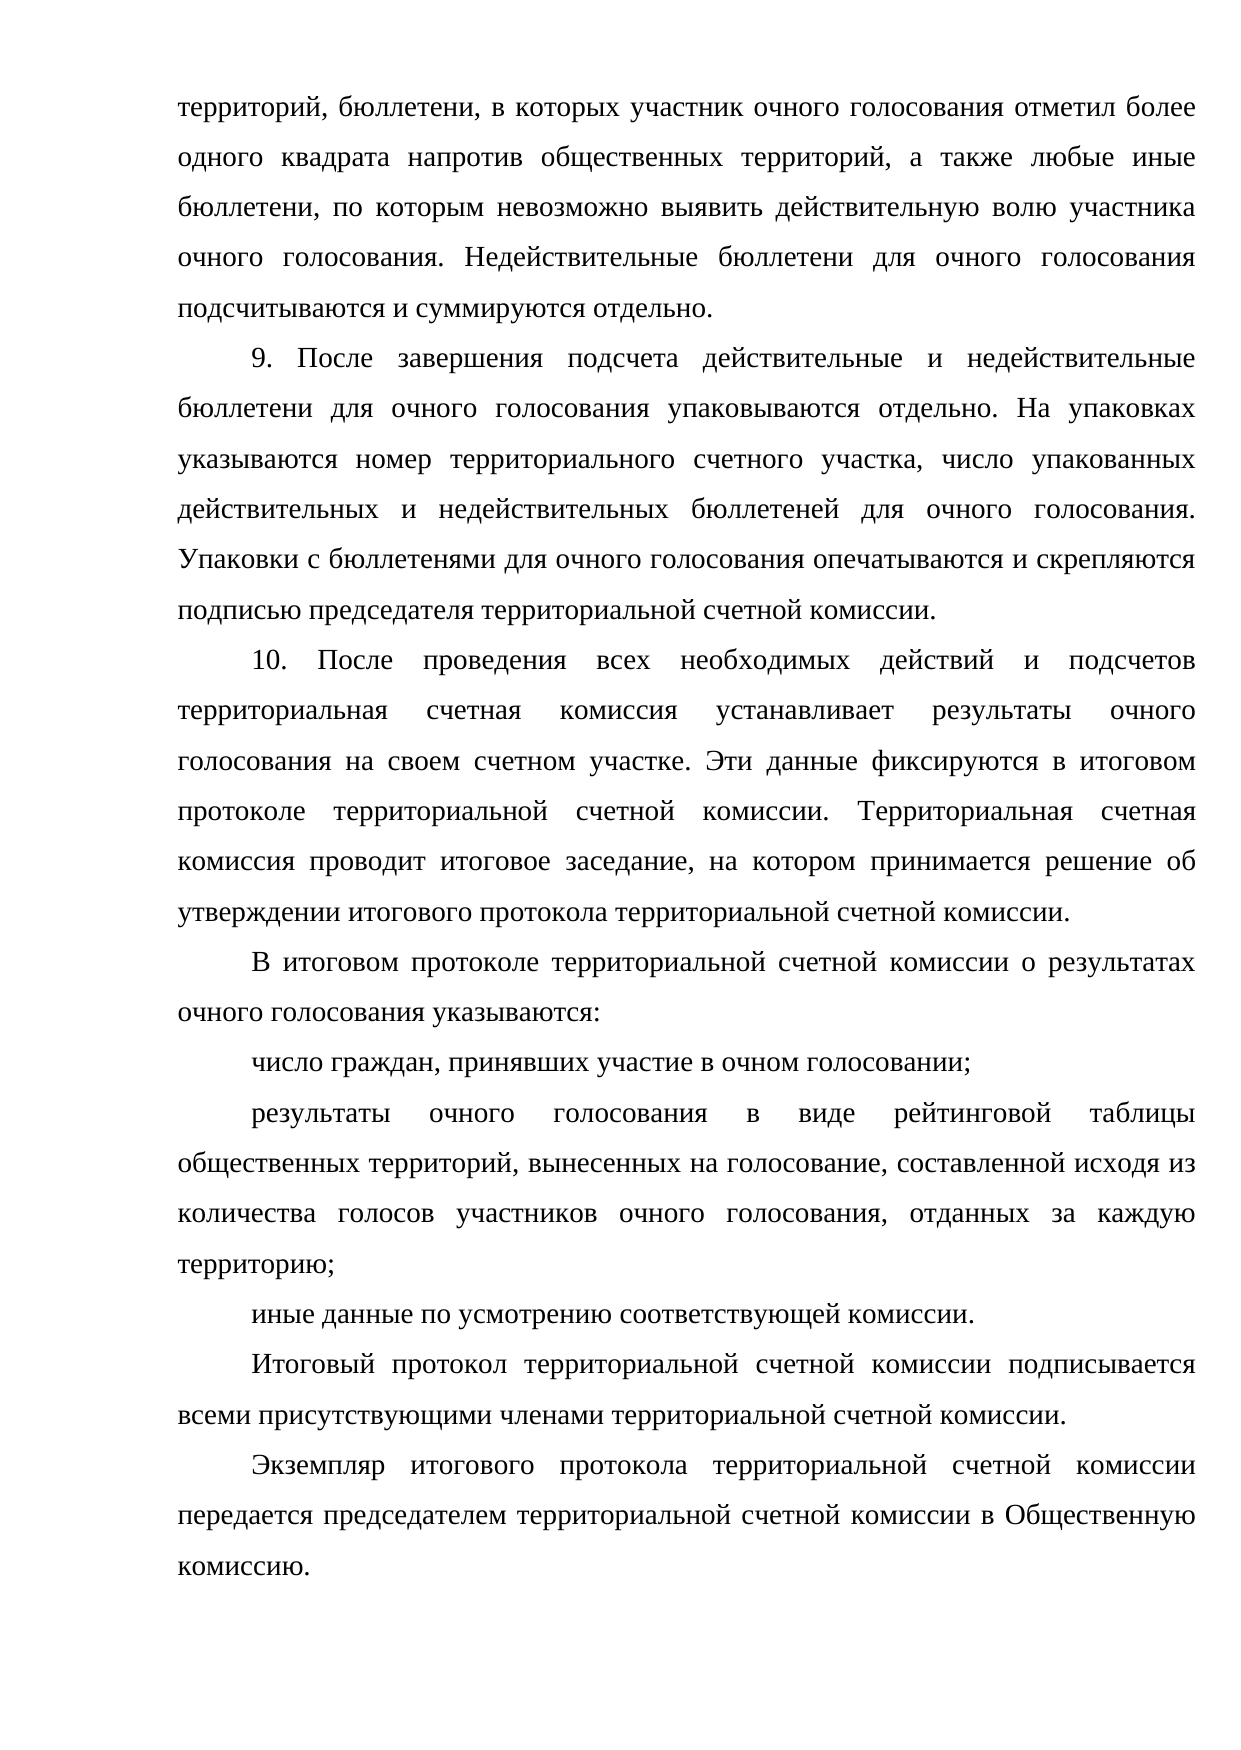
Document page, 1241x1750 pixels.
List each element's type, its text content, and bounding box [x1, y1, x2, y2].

text 10. После проведения всех необходимых действий и подсчетов территориальная счетная комиссия устанавливает результаты очного голосования на своем счетном участке. Эти данные фиксируются в итоговом протоколе территориальной счетной комиссии. Территориальная счетная комиссия проводит итоговое заседание, на котором принимается решение об утверждении итогового протокола территориальной счетной комиссии. [177, 642, 1197, 927]
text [177, 89, 1197, 323]
text результаты очного голосования в виде рейтинговой таблицы общественных территорий, вынесенных на голосование, составленной исходя из количества голосов участников очного голосования, отданных за каждую территорию; [177, 1095, 1197, 1279]
text Экземпляр итогового протокола территориальной счетной комиссии передается председателем территориальной счетной комиссии в Общественную комиссию. [177, 1447, 1197, 1581]
text число граждан, принявших участие в очном голосовании; [177, 1044, 1197, 1078]
text В итоговом протоколе территориальной счетной комиссии о результатах очного голосования указываются: [177, 944, 1197, 1028]
text Итоговый протокол территориальной счетной комиссии подписывается всеми присутствующими членами территориальной счетной комиссии. [177, 1346, 1197, 1430]
text иные данные по усмотрению соответствующей комиссии. [177, 1296, 1197, 1330]
text 9. После завершения подсчета действительные и недействительные бюллетени для очного голосования упаковываются отдельно. На упаковках указываются номер территориального счетного участка, число упакованных действительных и недействительных бюллетеней для очного голосования. Упаковки с бюллетенями для очного голосования опечатываются и скрепляются подписью председателя территориальной счетной комиссии. [177, 340, 1197, 625]
